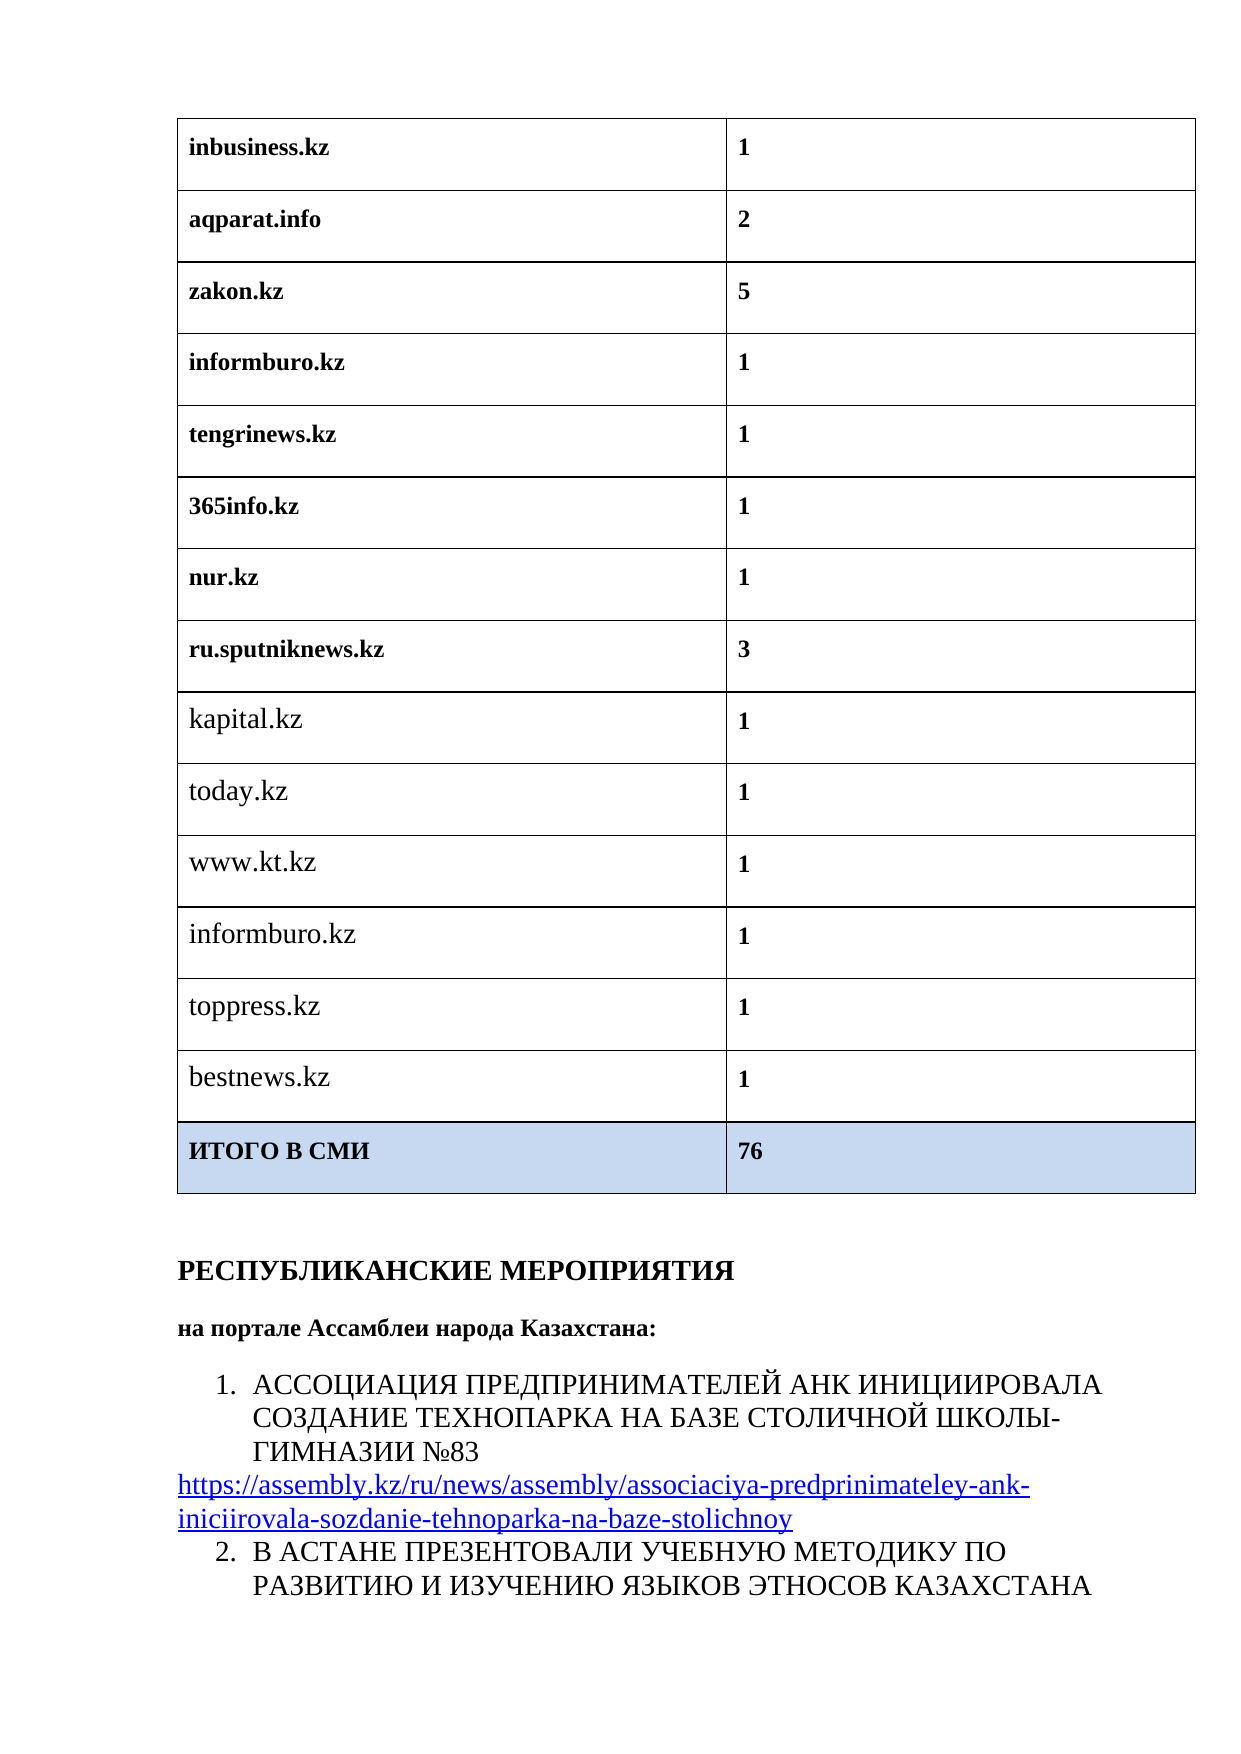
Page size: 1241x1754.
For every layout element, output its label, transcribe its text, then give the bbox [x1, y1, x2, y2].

table_cell 5 [727, 263, 1195, 333]
table_cell kapital.kz [178, 693, 726, 763]
table_cell 3 [727, 621, 1195, 691]
table_cell aqparat.info [178, 191, 726, 261]
table_cell 1 [727, 836, 1195, 906]
table_cell 1 [727, 693, 1195, 763]
table_cell today.kz [178, 764, 726, 835]
table_cell 1 [727, 764, 1195, 835]
table_cell informburo.kz [178, 334, 726, 405]
table_cell 1 [727, 979, 1195, 1050]
table_cell nur.kz [178, 549, 726, 620]
list АССОЦИАЦИЯ ПРЕДПРИНИМАТЕЛЕЙ АНК ИНИЦИИРОВАЛА СОЗДАНИЕ ТЕХНОПАРКА НА БАЗЕ СТОЛИЧНОЙ ШКОЛЫ-ГИМНАЗИИ №83 [215, 1367, 1152, 1467]
list В АСТАНЕ ПРЕЗЕНТОВАЛИ УЧЕБНУЮ МЕТОДИКУ ПО РАЗВИТИЮ И ИЗУЧЕНИЮ ЯЗЫКОВ ЭТНОСОВ КАЗАХСТАНА [215, 1534, 1152, 1602]
table_cell 365info.kz [178, 478, 726, 548]
table_cell 1 [727, 549, 1195, 620]
table_cell www.kt.kz [178, 836, 726, 906]
table_cell 1 [727, 908, 1195, 978]
table_cell 76 [727, 1123, 1195, 1193]
text на портале Ассамблеи народа Казахстана: [177, 1313, 1152, 1342]
table_cell bestnews.kz [178, 1051, 726, 1121]
table_cell 1 [727, 334, 1195, 405]
table_cell ИТОГО В СМИ [178, 1123, 726, 1193]
table_cell toppress.kz [178, 979, 726, 1050]
text https://assembly.kz/ru/news/assembly/associaciya-predprinimateley-ank-iniciirovala-sozdanie-tehnoparka-na-baze-stolichnoy [177, 1467, 1152, 1534]
table_cell tengrinews.kz [178, 406, 726, 476]
table_cell 1 [727, 119, 1195, 190]
text РЕСПУБЛИКАНСКИЕ МЕРОПРИЯТИЯ [177, 1253, 1152, 1287]
table_cell ru.sputniknews.kz [178, 621, 726, 691]
table_cell 1 [727, 478, 1195, 548]
table_cell 2 [727, 191, 1195, 261]
table_cell 1 [727, 406, 1195, 476]
table_cell zakon.kz [178, 263, 726, 333]
table_cell inbusiness.kz [178, 119, 726, 190]
table_cell informburo.kz [178, 908, 726, 978]
table_cell 1 [727, 1051, 1195, 1121]
